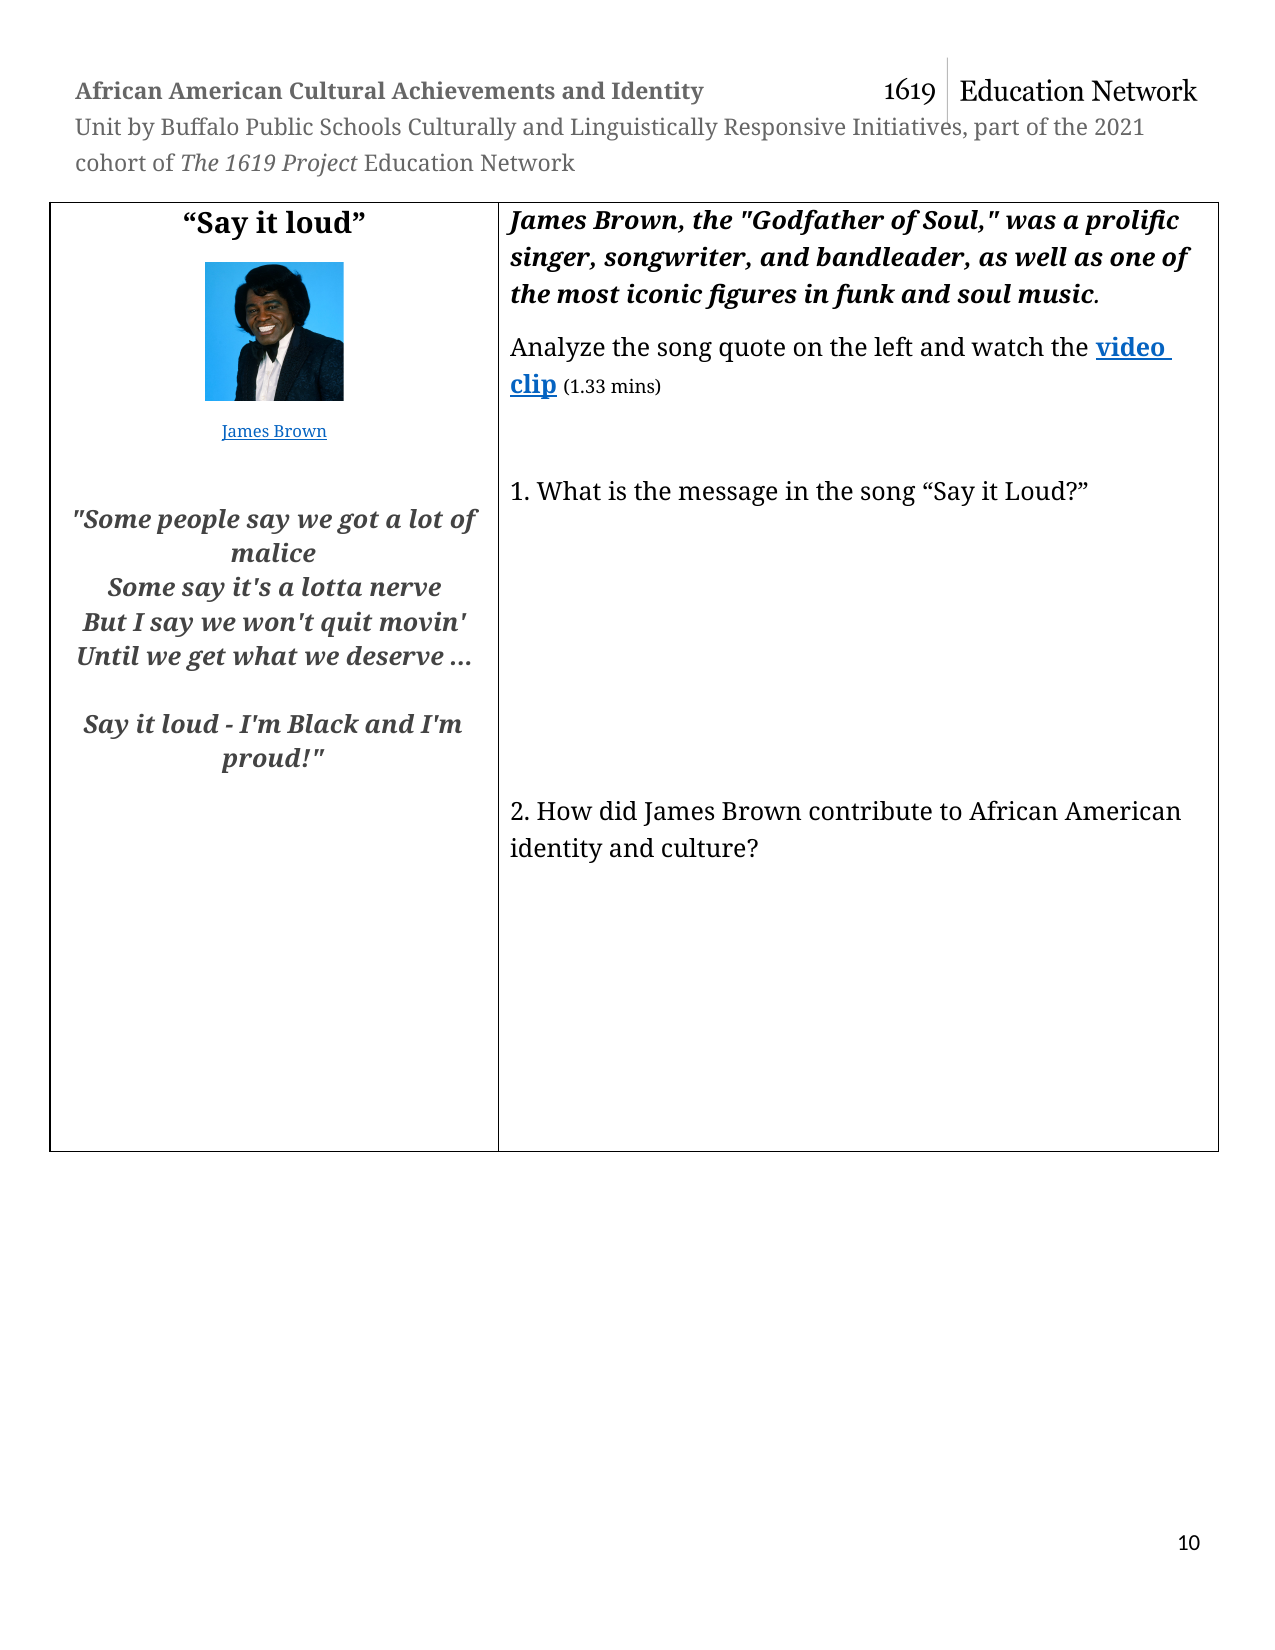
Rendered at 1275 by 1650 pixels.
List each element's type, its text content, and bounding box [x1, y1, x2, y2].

picture [1109, 120, 1115, 128]
picture [879, 54, 1201, 128]
table_header James Brown, the "Godfather of Soul," was a prolific singer, songwriter, and bandleader, as well as one of the most iconic figures in funk and soul music. Analyze the song quote on the left and watch the video clip (1.33 mins) 1. What is the message in the song “Say it Loud?” 2. How did James Brown contribute to African American identity and culture? [499, 203, 1218, 1151]
picture [205, 262, 344, 401]
table_header “Say it loud” James Brown "Some people say we got a lot of malice Some say it's a lotta nerve But I say we won't quit movin' Until we get what we deserve ... Say it loud - I'm Black and I'm proud!" [51, 203, 498, 1151]
